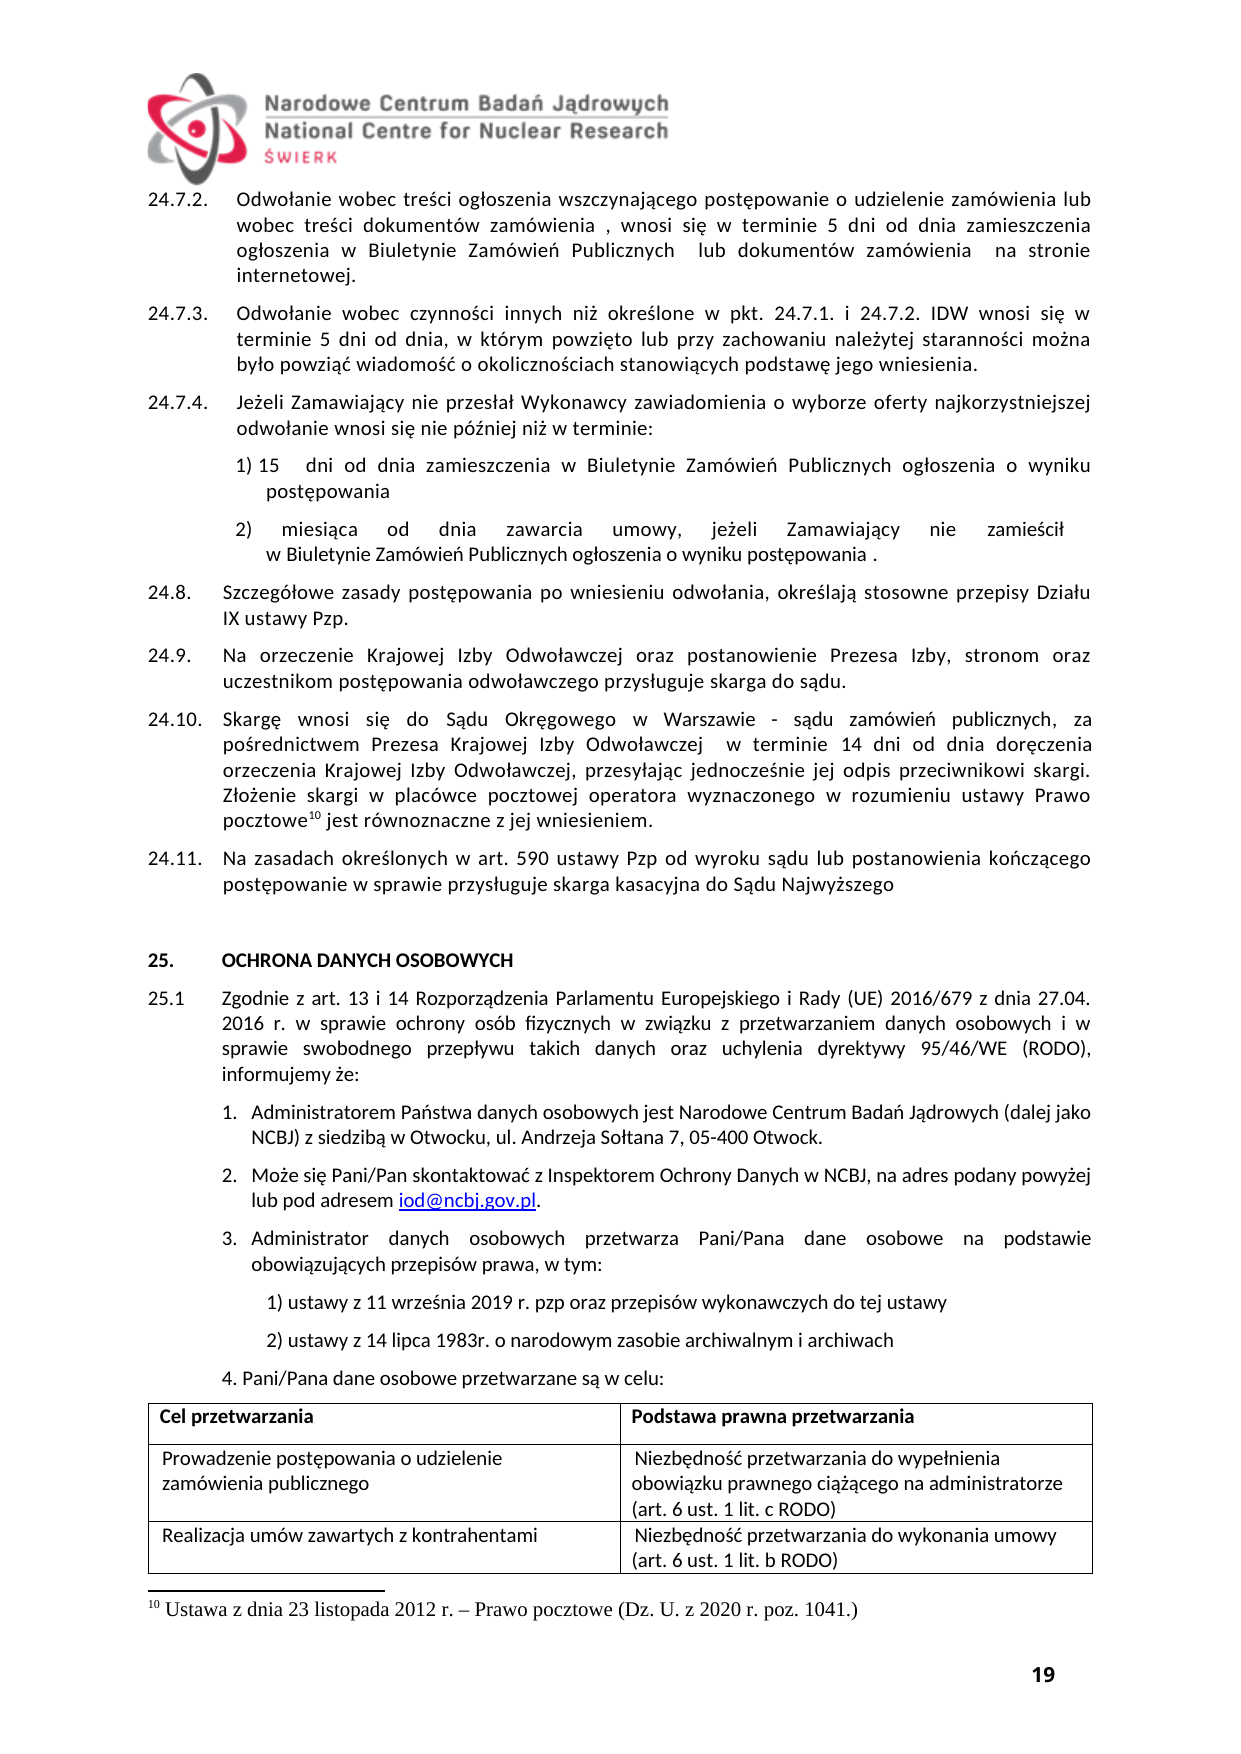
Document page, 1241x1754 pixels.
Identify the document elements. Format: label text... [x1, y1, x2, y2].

table_header Cel przetwarzania [149, 1404, 620, 1444]
text 24.10. Skargę wnosi się do Sądu Okręgowego w Warszawie - sądu zamówień publicznych, za pośrednictwem Prezesa Krajowej Izby Odwoławczej w terminie 14 dni od dnia doręczenia orzeczenia Krajowej Izby Odwoławczej, przesyłając jednocześnie jej odpis przeciwnikowi skargi. Złożenie skargi w placówce pocztowej operatora wyznaczonego w rozumieniu ustawy Prawo pocztowe jest równoznaczne z jej wniesieniem. [148, 706, 1092, 833]
text 1) 15 dni od dnia zamieszczenia w Biuletynie Zamówień Publicznych ogłoszenia o wyniku postępowania [235, 453, 1092, 503]
text 24.11. Na zasadach określonych w art. 590 ustawy Pzp od wyroku sądu lub postanowienia kończącego postępowanie w sprawie przysługuje skarga kasacyjna do Sądu Najwyższego [148, 846, 1092, 896]
text 3. Administrator danych osobowych przetwarza Pani/Pana dane osobowe na podstawie obowiązujących przepisów prawa, w tym: [222, 1226, 1092, 1276]
text 2. Może się Pani/Pan skontaktować z Inspektorem Ochrony Danych w NCBJ, na adres podany powyżej lub pod adresem iod@ncbj.gov.pl. [222, 1162, 1092, 1213]
text 2) miesiąca od dnia zawarcia umowy, jeżeli Zamawiający nie zamieścił w Biuletynie Zamówień Publicznych ogłoszenia o wyniku postępowania . [235, 516, 1092, 567]
picture [147, 73, 670, 187]
table_cell Realizacja umów zawartych z kontrahentami [149, 1522, 620, 1573]
text 1. Administratorem Państwa danych osobowych jest Narodowe Centrum Badań Jądrowych (dalej jako NCBJ) z siedzibą w Otwocku, ul. Andrzeja Sołtana 7, 05-400 Otwock. [222, 1099, 1092, 1150]
table_header Podstawa prawna przetwarzania [621, 1404, 1092, 1444]
text 1) ustawy z 11 września 2019 r. pzp oraz przepisów wykonawczych do tej ustawy [266, 1289, 1092, 1314]
text 25. OCHRONA DANYCH OSOBOWYCH [148, 947, 1092, 972]
table_cell Niezbędność przetwarzania do wykonania umowy (art. 6 ust. 1 lit. b RODO) [621, 1522, 1092, 1573]
text 24.7.2. Odwołanie wobec treści ogłoszenia wszczynającego postępowanie o udzielenie zamówienia lub wobec treści dokumentów zamówienia , wnosi się w terminie 5 dni od dnia zamieszczenia ogłoszenia w Biuletynie Zamówień Publicznych lub dokumentów zamówienia na stronie internetowej. [148, 186, 1092, 288]
text 24.9. Na orzeczenie Krajowej Izby Odwoławczej oraz postanowienie Prezesa Izby, stronom oraz uczestnikom postępowania odwoławczego przysługuje skarga do sądu. [148, 643, 1092, 693]
table_cell Niezbędność przetwarzania do wypełnienia obowiązku prawnego ciążącego na administratorze (art. 6 ust. 1 lit. c RODO) [621, 1445, 1092, 1521]
text 4. Pani/Pana dane osobowe przetwarzane są w celu: [222, 1365, 1092, 1390]
table_cell Prowadzenie postępowania o udzielenie zamówienia publicznego [149, 1445, 620, 1521]
text 24.7.3. Odwołanie wobec czynności innych niż określone w pkt. 24.7.1. i 24.7.2. IDW wnosi się w terminie 5 dni od dnia, w którym powzięto lub przy zachowaniu należytej staranności można było powziąć wiadomość o okolicznościach stanowiących podstawę jego wniesienia. [148, 301, 1092, 377]
text 24.7.4. Jeżeli Zamawiający nie przesłał Wykonawcy zawiadomienia o wyborze oferty najkorzystniejszej odwołanie wnosi się nie później niż w terminie: [148, 389, 1092, 440]
text 24.8. Szczegółowe zasady postępowania po wniesieniu odwołania, określają stosowne przepisy Działu IX ustawy Pzp. [148, 579, 1092, 630]
text 25.1 Zgodnie z art. 13 i 14 Rozporządzenia Parlamentu Europejskiego i Rady (UE) 2016/679 z dnia 27.04. 2016 r. w sprawie ochrony osób fizycznych w związku z przetwarzaniem danych osobowych i w sprawie swobodnego przepływu takich danych oraz uchylenia dyrektywy 95/46/WE (RODO), informujemy że: [148, 985, 1092, 1086]
text 2) ustawy z 14 lipca 1983r. o narodowym zasobie archiwalnym i archiwach [266, 1327, 1092, 1352]
